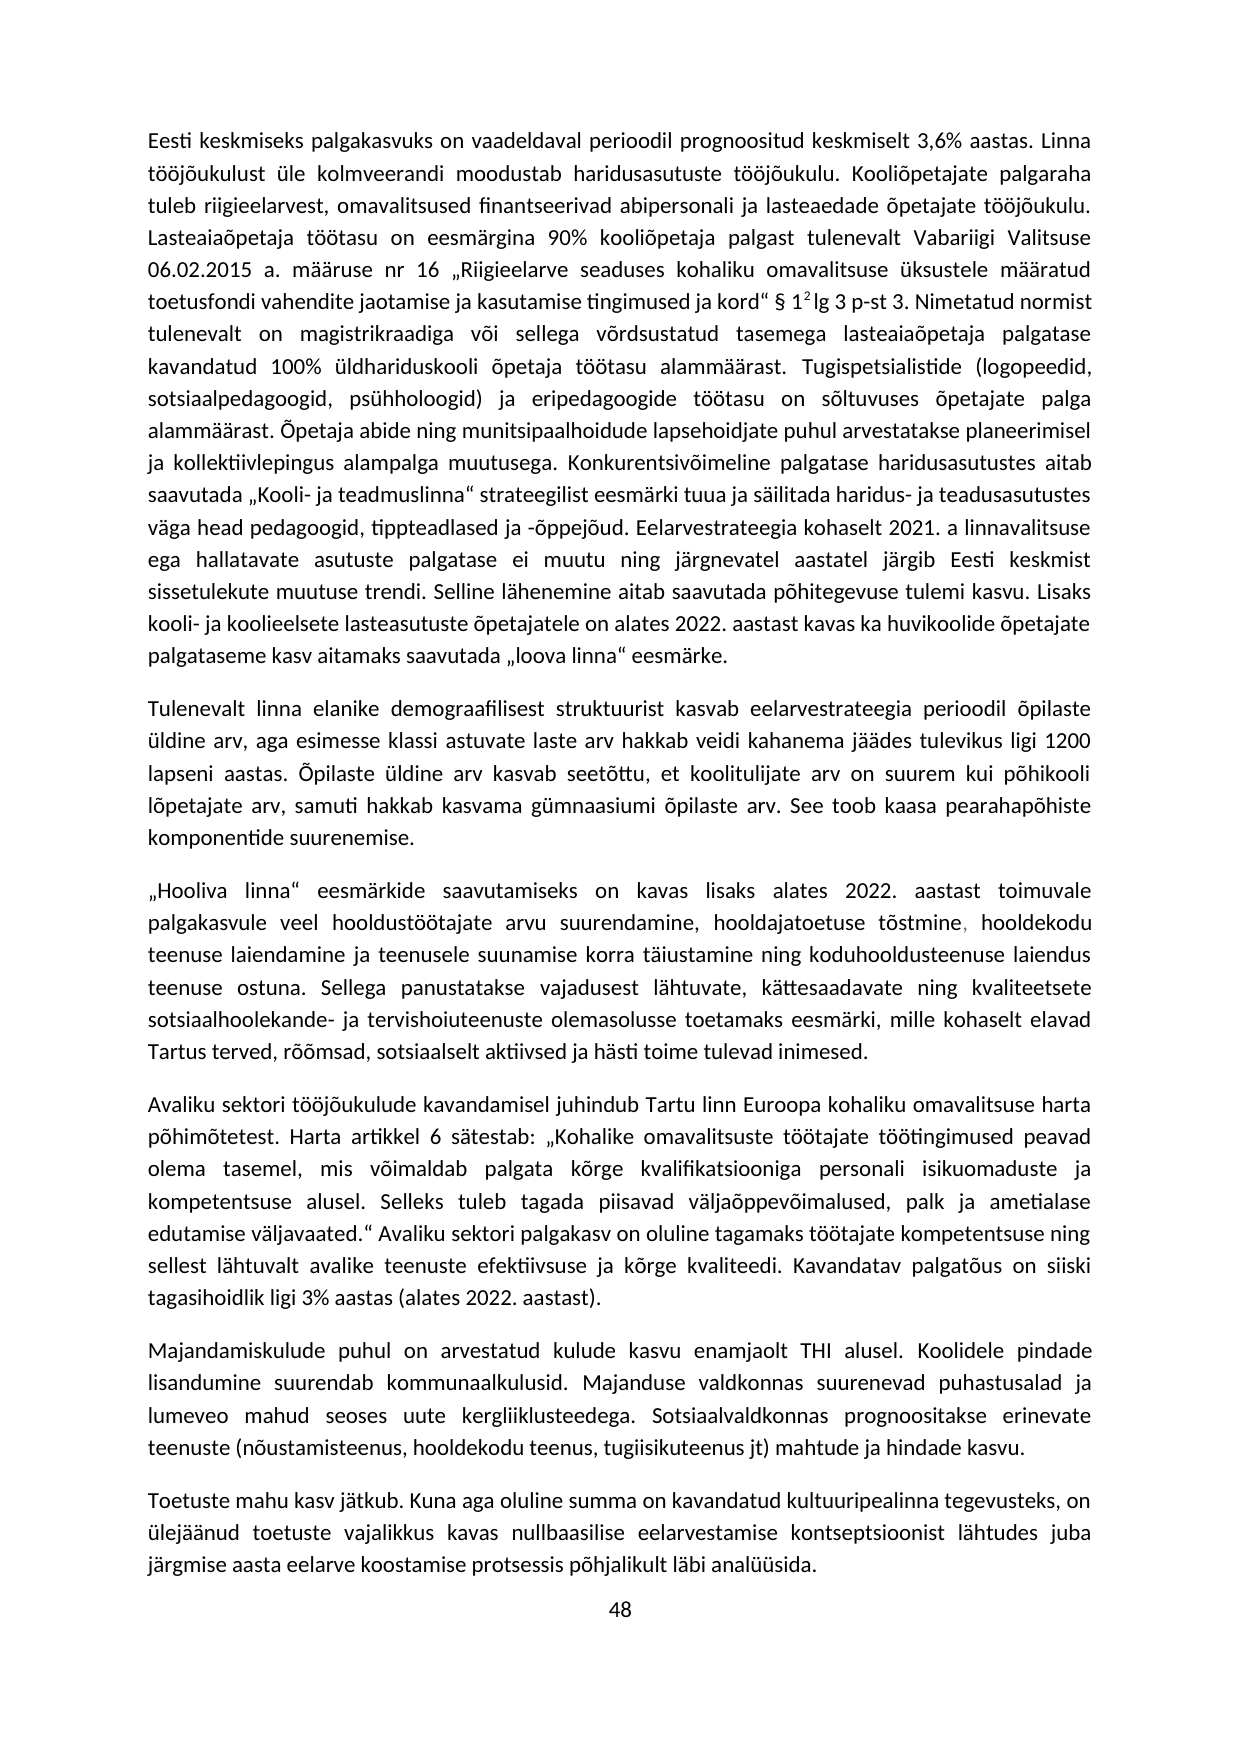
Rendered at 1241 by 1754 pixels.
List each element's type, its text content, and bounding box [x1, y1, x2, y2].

text „Hooliva linna“ eesmärkide saavutamiseks on kavas lisaks alates 2022. aastast toimuvale palgakasvule veel hooldustöötajate arvu suurendamine, hooldajatoetuse tõstmine, hooldekodu teenuse laiendamine ja teenusele suunamise korra täiustamine ning koduhooldusteenuse laiendus teenuse ostuna. Sellega panustatakse vajadusest lähtuvate, kättesaadavate ning kvaliteetsete sotsiaalhoolekande- ja tervishoiuteenuste olemasolusse toetamaks eesmärki, mille kohaselt elavad Tartus terved, rõõmsad, sotsiaalselt aktiivsed ja hästi toime tulevad inimesed. [148, 876, 1092, 1065]
text Majandamiskulude puhul on arvestatud kulude kasvu enamjaolt THI alusel. Koolidele pindade lisandumine suurendab kommunaalkulusid. Majanduse valdkonnas suurenevad puhastusalad ja lumeveo mahud seoses uute kergliiklusteedega. Sotsiaalvaldkonnas prognoositakse erinevate teenuste (nõustamisteenus, hooldekodu teenus, tugiisikuteenus jt) mahtude ja hindade kasvu. [148, 1336, 1092, 1461]
text Eesti keskmiseks palgakasvuks on vaadeldaval perioodil prognoositud keskmiselt 3,6% aastas. Linna tööjõukulust üle kolmveerandi moodustab haridusasutuste tööjõukulu. Kooliõpetajate palgaraha tuleb riigieelarvest, omavalitsused finantseerivad abipersonali ja lasteaedade õpetajate tööjõukulu. Lasteaiaõpetaja töötasu on eesmärgina 90% kooliõpetaja palgast tulenevalt Vabariigi Valitsuse 06.02.2015 a. määruse nr 16 „Riigieelarve seaduses kohaliku omavalitsuse üksustele määratud toetusfondi vahendite jaotamise ja kasutamise tingimused ja kord“ § 12 lg 3 p-st 3. Nimetatud normist tulenevalt on magistrikraadiga või sellega võrdsustatud tasemega lasteaiaõpetaja palgatase kavandatud 100% üldhariduskooli õpetaja töötasu alammäärast. Tugispetsialistide (logopeedid, sotsiaalpedagoogid, psühholoogid) ja eripedagoogide töötasu on sõltuvuses õpetajate palga alammäärast. Õpetaja abide ning munitsipaalhoidude lapsehoidjate puhul arvestatakse planeerimisel ja kollektiivlepingus alampalga muutusega. Konkurentsivõimeline palgatase haridusasutustes aitab saavutada „Kooli- ja teadmuslinna“ strateegilist eesmärki tuua ja säilitada haridus- ja teadusasutustes väga head pedagoogid, tippteadlased ja -õppejõud. Eelarvestrateegia kohaselt 2021. a linnavalitsuse ega hallatavate asutuste palgatase ei muutu ning järgnevatel aastatel järgib Eesti keskmist sissetulekute muutuse trendi. Selline lähenemine aitab saavutada põhitegevuse tulemi kasvu. Lisaks kooli- ja koolieelsete lasteasutuste õpetajatele on alates 2022. aastast kavas ka huvikoolide õpetajate palgataseme kasv aitamaks saavutada „loova linna“ eesmärke. [148, 126, 1092, 669]
text Toetuste mahu kasv jätkub. Kuna aga oluline summa on kavandatud kultuuripealinna tegevusteks, on ülejäänud toetuste vajalikkus kavas nullbaasilise eelarvestamise kontseptsioonist lähtudes juba järgmise aasta eelarve koostamise protsessis põhjalikult läbi analüüsida. [148, 1486, 1092, 1578]
text Avaliku sektori tööjõukulude kavandamisel juhindub Tartu linn Euroopa kohaliku omavalitsuse harta põhimõtetest. Harta artikkel 6 sätestab: „Kohalike omavalitsuste töötajate töötingimused peavad olema tasemel, mis võimaldab palgata kõrge kvalifikatsiooniga personali isikuomaduste ja kompetentsuse alusel. Selleks tuleb tagada piisavad väljaõppevõimalused, palk ja ametialase edutamise väljavaated.“ Avaliku sektori palgakasv on oluline tagamaks töötajate kompetentsuse ning sellest lähtuvalt avalike teenuste efektiivsuse ja kõrge kvaliteedi. Kavandatav palgatõus on siiski tagasihoidlik ligi 3% aastas (alates 2022. aastast). [148, 1090, 1092, 1311]
text Tulenevalt linna elanike demograafilisest struktuurist kasvab eelarvestrateegia perioodil õpilaste üldine arv, aga esimesse klassi astuvate laste arv hakkab veidi kahanema jäädes tulevikus ligi 1200 lapseni aastas. Õpilaste üldine arv kasvab seetõttu, et koolitulijate arv on suurem kui põhikooli lõpetajate arv, samuti hakkab kasvama gümnaasiumi õpilaste arv. See toob kaasa pearahapõhiste komponentide suurenemise. [148, 694, 1092, 851]
